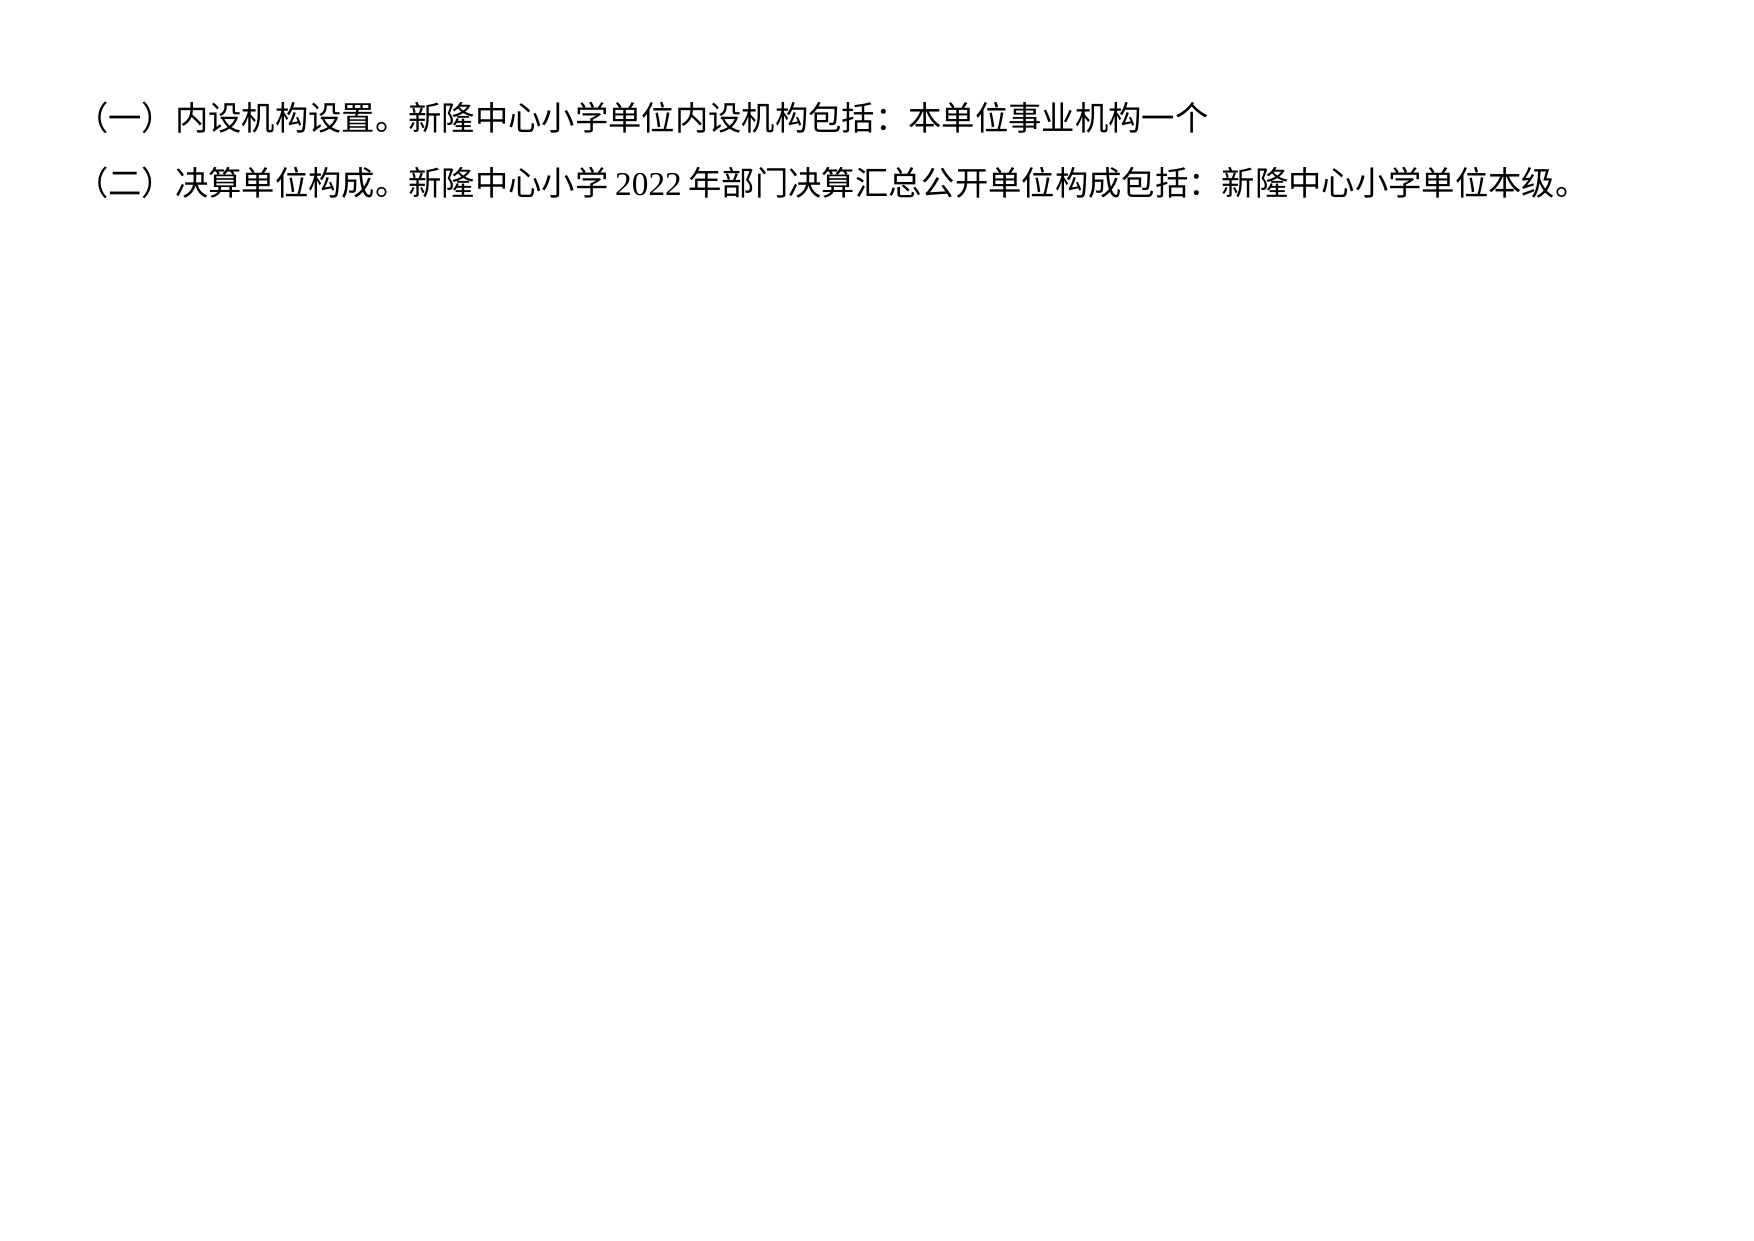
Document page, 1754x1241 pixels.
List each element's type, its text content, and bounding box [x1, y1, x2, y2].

text （一）内设机构设置。新隆中心小学单位内设机构包括：本单位事业机构一个 [75, 84, 1679, 149]
text （二）决算单位构成。新隆中心小学2022年部门决算汇总公开单位构成包括：新隆中心小学单位本级。 [75, 149, 1679, 214]
